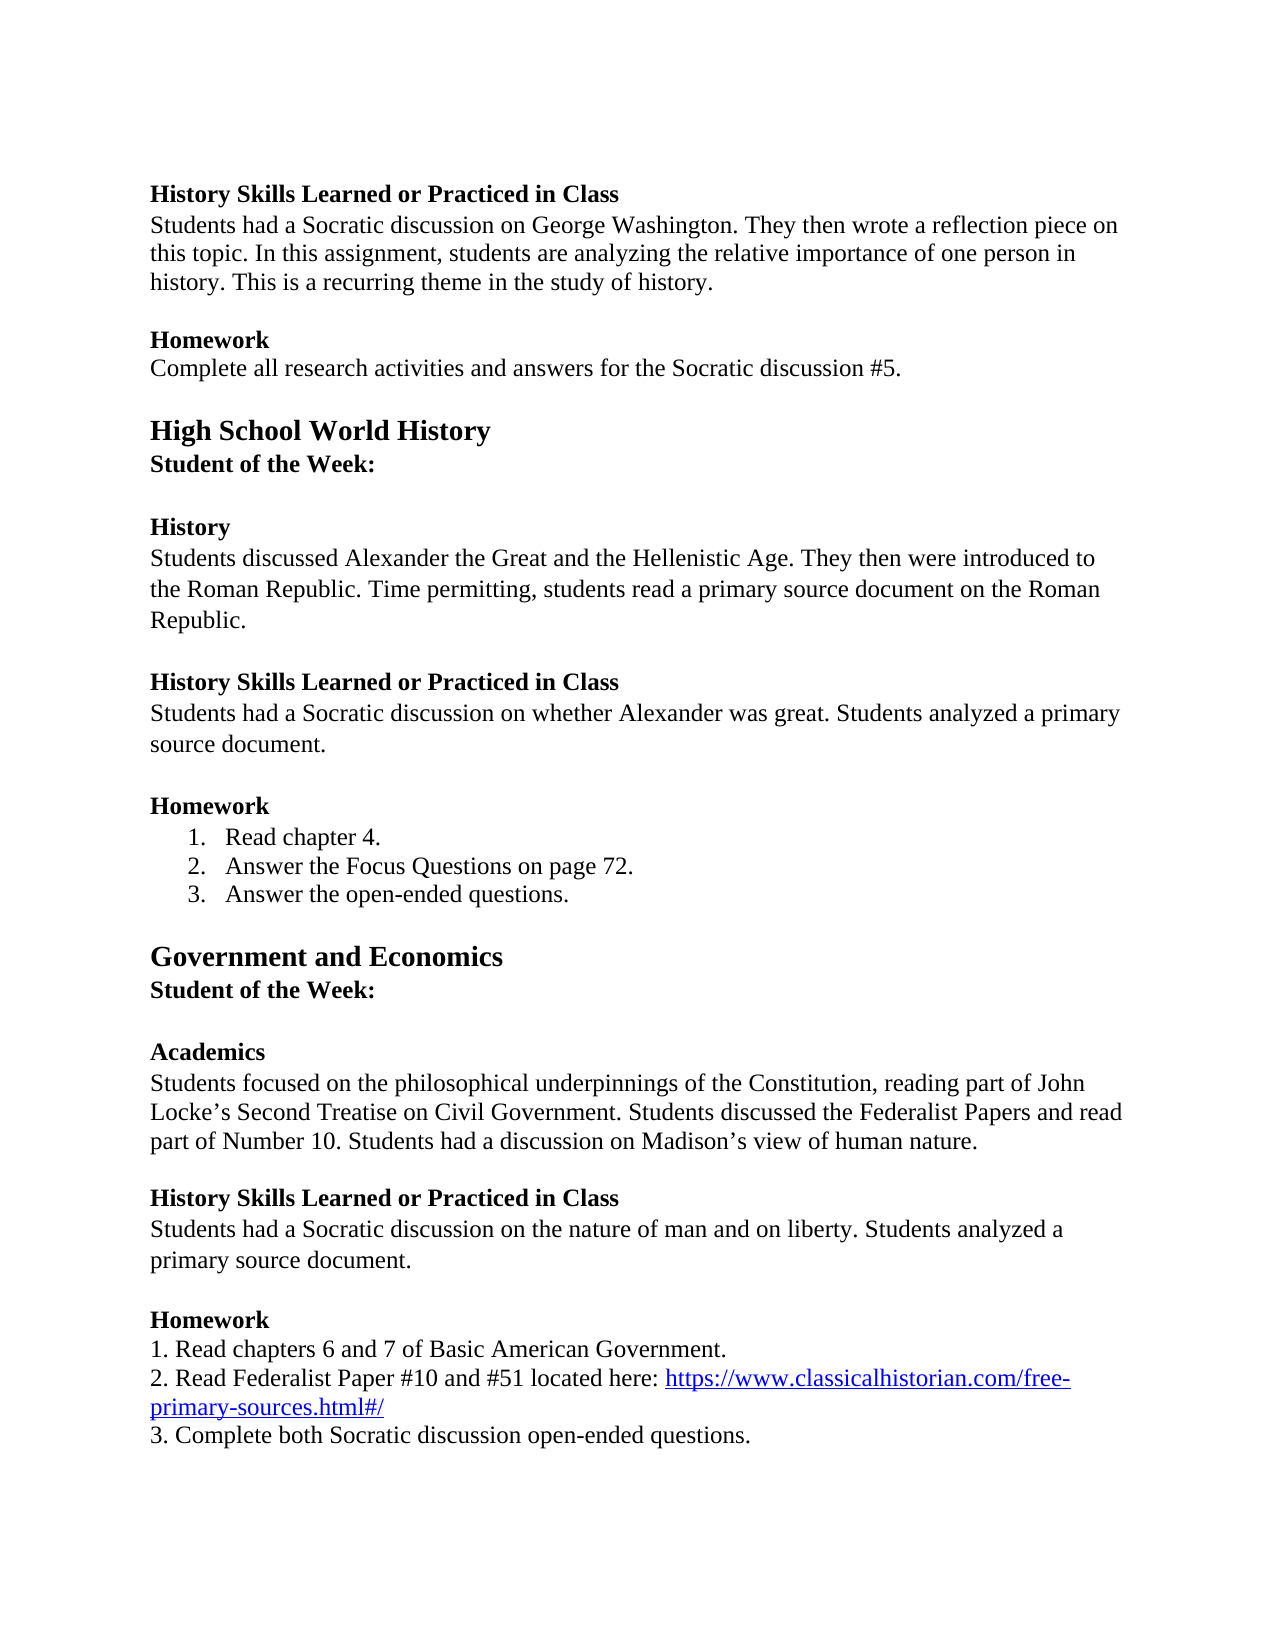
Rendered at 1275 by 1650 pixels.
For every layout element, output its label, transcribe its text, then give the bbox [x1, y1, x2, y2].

text Student of the Week: [150, 975, 1125, 1004]
list Answer the open-ended questions. [187, 879, 1125, 908]
text 3. Complete both Socratic discussion open-ended questions. [150, 1420, 1125, 1449]
text Complete all research activities and answers for the Socratic discussion #5. [150, 353, 1125, 382]
list Answer the Focus Questions on page 72. [187, 851, 1125, 879]
text Government and Economics [150, 939, 1125, 973]
text Students had a Socratic discussion on the nature of man and on liberty. Students analyzed a primary source document. [150, 1214, 1125, 1274]
text Students had a Socratic discussion on George Washington. They then wrote a reflection piece on this topic. In this assignment, students are analyzing the relative importance of one person in history. This is a recurring theme in the study of history. [150, 210, 1125, 296]
text Students discussed Alexander the Great and the Hellenistic Age. They then were introduced to the Roman Republic. Time permitting, students read a primary source document on the Roman Republic. [150, 543, 1125, 633]
text High School World History [150, 413, 1125, 447]
text Homework [150, 791, 1125, 820]
text Homework [150, 325, 1125, 353]
text Students had a Socratic discussion on whether Alexander was great. Students analyzed a primary source document. [150, 698, 1125, 758]
text History Skills Learned or Practiced in Class [150, 667, 1125, 696]
text Academics [150, 1037, 1125, 1066]
text History Skills Learned or Practiced in Class [150, 1183, 1125, 1212]
text Student of the Week: [150, 449, 1125, 478]
text History [150, 512, 1125, 540]
text Students focused on the philosophical underpinnings of the Constitution, reading part of John Locke’s Second Treatise on Civil Government. Students discussed the Federalist Papers and read part of Number 10. Students had a discussion on Madison’s view of human nature. [150, 1068, 1125, 1155]
list Read chapter 4. [187, 822, 1125, 851]
text History Skills Learned or Practiced in Class [150, 179, 1125, 207]
text Homework [150, 1305, 1125, 1334]
text 2. Read Federalist Paper #10 and #51 located here: https://www.classicalhistorian.com/free-primary-sources.html#/ [150, 1363, 1125, 1420]
text 1. Read chapters 6 and 7 of Basic American Government. [150, 1334, 1125, 1363]
